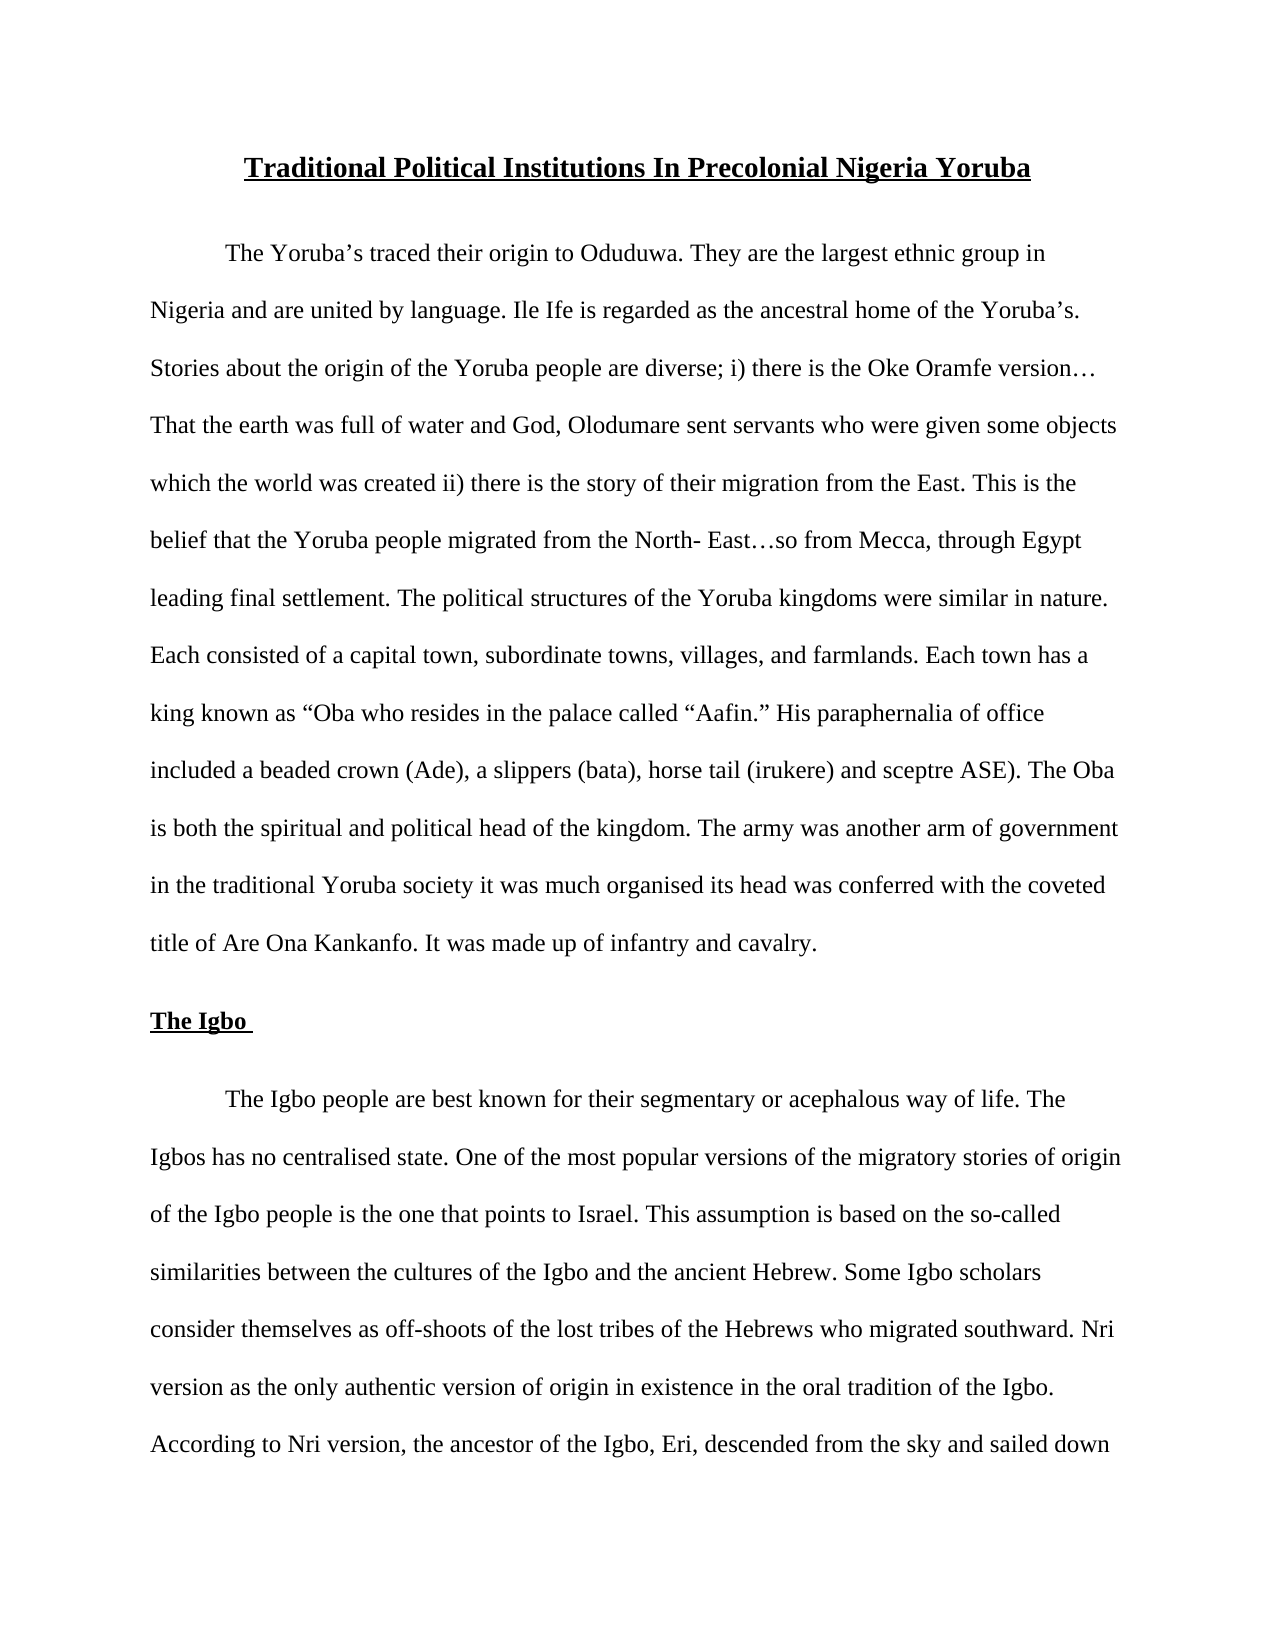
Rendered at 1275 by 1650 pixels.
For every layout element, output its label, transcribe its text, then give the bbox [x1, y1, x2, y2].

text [150, 1084, 1125, 1458]
text Traditional Political Institutions In Precolonial Nigeria Yoruba [150, 150, 1125, 183]
text The Igbo [150, 1006, 1125, 1035]
text The Yoruba’s traced their origin to Oduduwa. They are the largest ethnic group in Nigeria and are united by language. Ile Ife is regarded as the ancestral home of the Yoruba’s. Stories about the origin of the Yoruba people are diverse; i) there is the Oke Oramfe version… That the earth was full of water and God, Olodumare sent servants who were given some objects which the world was created ii) there is the story of their migration from the East. This is the belief that the Yoruba people migrated from the North- East…so from Mecca, through Egypt leading final settlement. The political structures of the Yoruba kingdoms were similar in nature. Each consisted of a capital town, subordinate towns, villages, and farmlands. Each town has a king known as “Oba who resides in the palace called “Aafin.” His paraphernalia of office included a beaded crown (Ade), a slippers (bata), horse tail (irukere) and sceptre ASE). The Oba is both the spiritual and political head of the kingdom. The army was another arm of government in the traditional Yoruba society it was much organised its head was conferred with the coveted title of Are Ona Kankanfo. It was made up of infantry and cavalry. [150, 238, 1125, 957]
